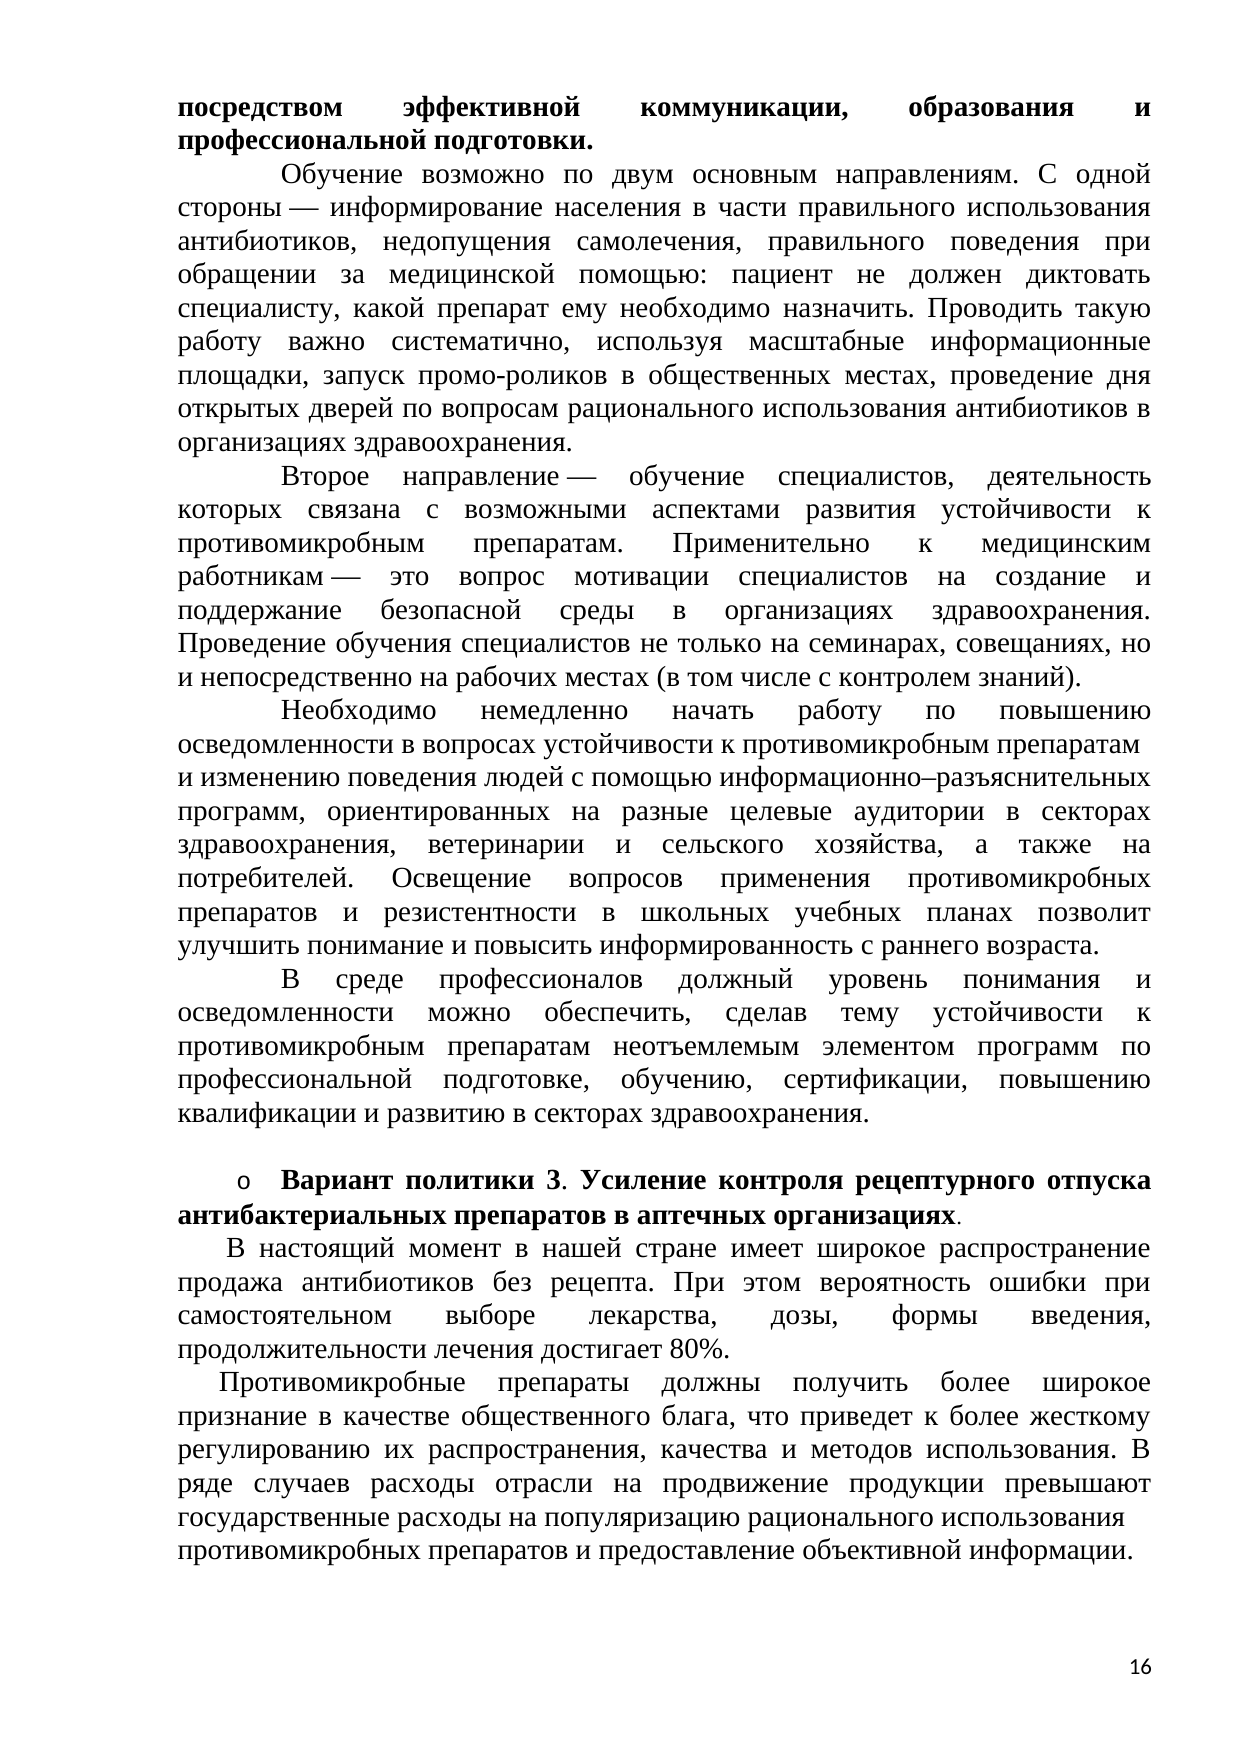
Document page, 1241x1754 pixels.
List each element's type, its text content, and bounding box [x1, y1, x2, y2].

text Обучение возможно по двум основным направлениям. С одной стороны — информирование населения в части правильного использования антибиотиков, недопущения самолечения, правильного поведения при обращении за медицинской помощью: пациент не должен диктовать специалисту, какой препарат ему необходимо назначить. Проводить такую работу важно систематично, используя масштабные информационные площадки, запуск промо-роликов в общественных местах, проведение дня открытых дверей по вопросам рационального использования антибиотиков в организациях здравоохранения. [177, 156, 1152, 458]
text Второе направление — обучение специалистов, деятельность которых связана с возможными аспектами развития устойчивости к противомикробным препаратам. Применительно к медицинским работникам — это вопрос мотивации специалистов на создание и поддержание безопасной среды в организациях здравоохранения. Проведение обучения специалистов не только на семинарах, совещаниях, но и непосредственно на рабочих местах (в том числе с контролем знаний). [177, 458, 1152, 692]
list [177, 89, 1152, 156]
text В настоящий момент в нашей стране имеет широкое распространение продажа антибиотиков без рецепта. При этом вероятность ошибки при самостоятельном выборе лекарства, дозы, формы введения, продолжительности лечения достигает 80%. [177, 1230, 1152, 1364]
text Противомикробные препараты должны получить более широкое признание в качестве общественного блага, что приведет к более жесткому регулированию их распространения, качества и методов использования. В ряде случаев расходы отрасли на продвижение продукции превышают государственные расходы на популяризацию рационального использования [177, 1364, 1152, 1532]
text противомикробных препаратов и предоставление объективной информации. [177, 1532, 1152, 1566]
text и изменению поведения людей с помощью информационно–разъяснительных программ, ориентированных на разные целевые аудитории в секторах здравоохранения, ветеринарии и сельского хозяйства, а также на потребителей. Освещение вопросов применения противомикробных препаратов и резистентности в школьных учебных планах позволит улучшить понимание и повысить информированность с раннего возраста. [177, 759, 1152, 961]
text В среде профессионалов должный уровень понимания и осведомленности можно обеспечить, сделав тему устойчивости к противомикробным препаратам неотъемлемым элементом программ по профессиональной подготовке, обучению, сертификации, повышению квалификации и развитию в секторах здравоохранения. [177, 961, 1152, 1128]
text Необходимо немедленно начать работу по повышению осведомленности в вопросах устойчивости к противомикробным препаратам [177, 692, 1152, 759]
list Вариант политики 3. Усиление контроля рецептурного отпуска антибактериальных препаратов в аптечных организациях. [177, 1162, 1152, 1230]
